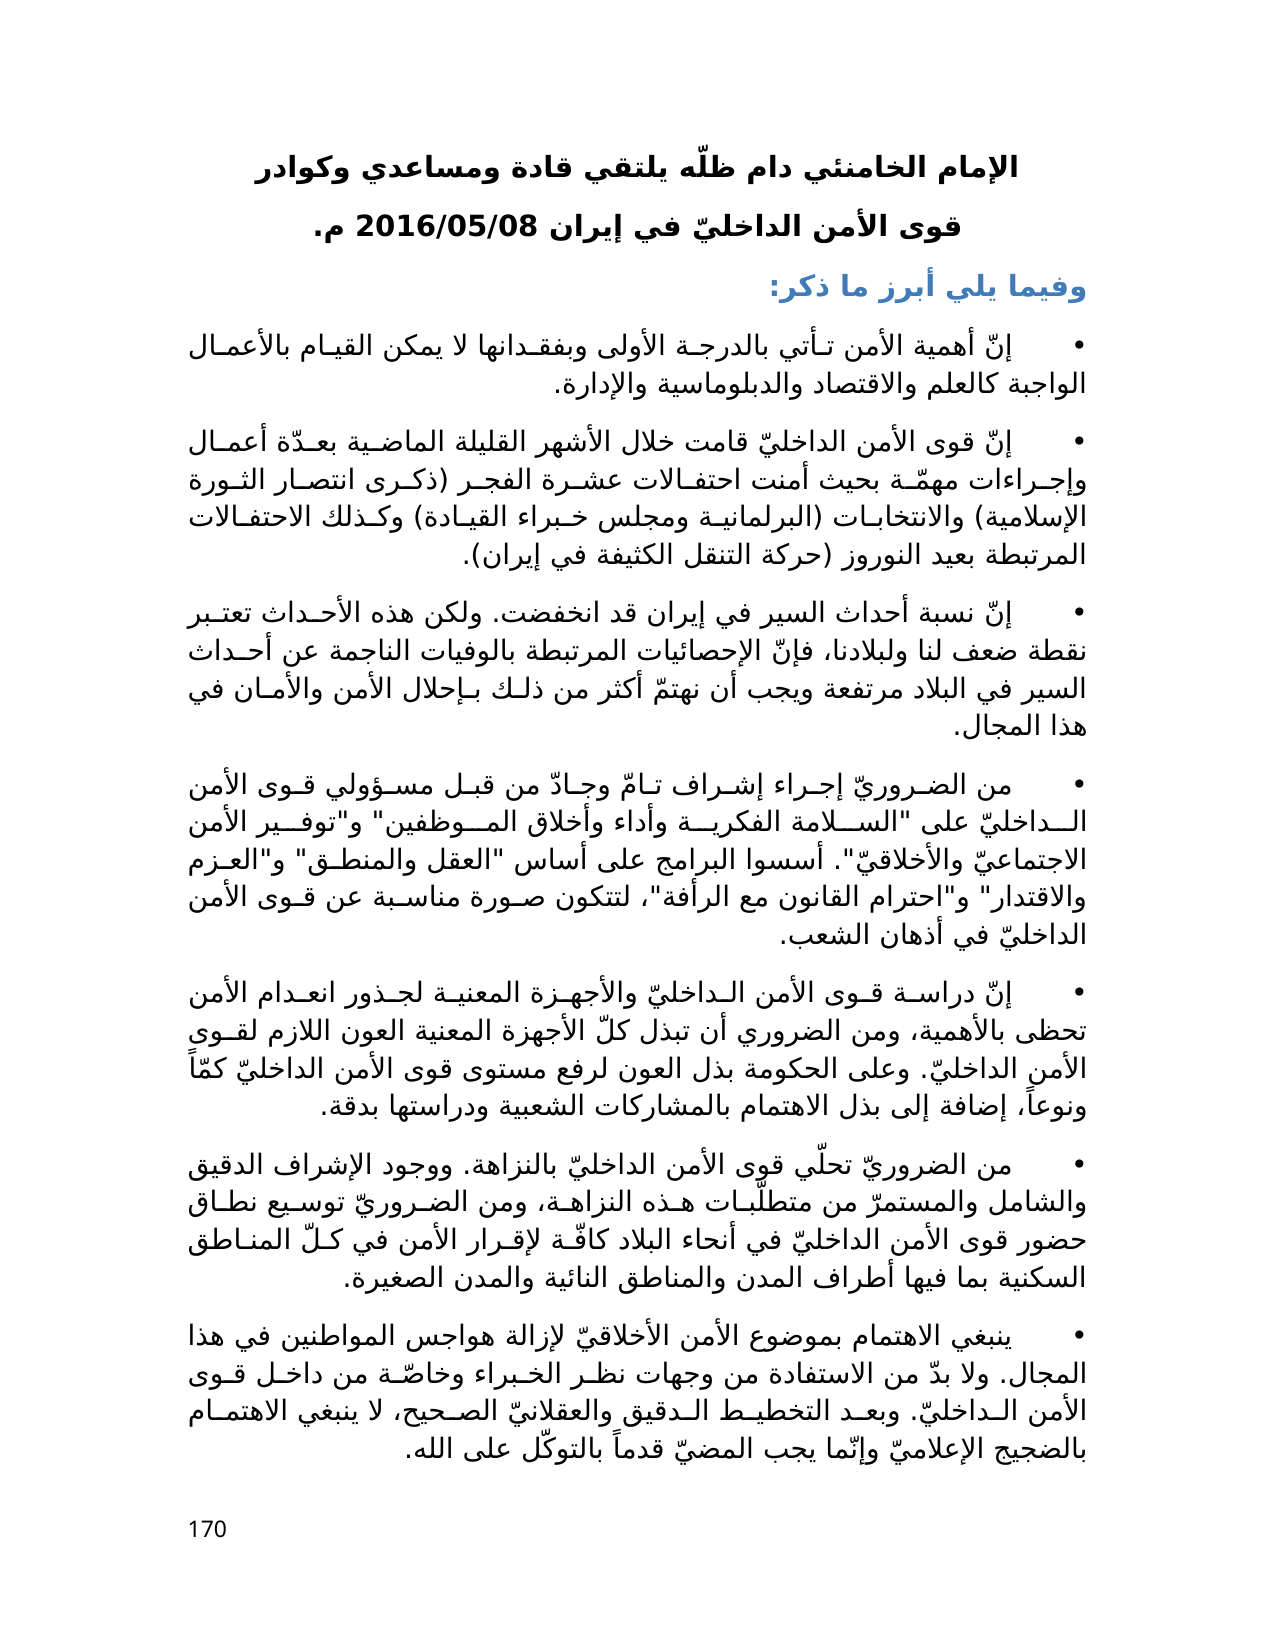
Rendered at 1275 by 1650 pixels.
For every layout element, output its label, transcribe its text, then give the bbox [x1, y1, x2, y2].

text • من الضروريّ تحلّي قوى الأمن الداخليّ بالنزاهة. ووجود الإشراف الدقيق والشامل والمستمرّ من متطلّبات هذه النزاهة، ومن الضروريّ توسيع نطاق حضور قوى الأمن الداخليّ في أنحاء البلاد كافّة لإقرار الأمن في كلّ المناطق السكنية بما فيها أطراف المدن والمناطق النائية والمدن الصغيرة. [187, 1148, 1087, 1293]
text • إنّ دراسة قوى الأمن الداخليّ والأجهزة المعنية لجذور انعدام الأمن تحظى بالأهمية، ومن الضروري أن تبذل كلّ الأجهزة المعنية العون اللازم لقوى الأمن الداخليّ. وعلى الحكومة بذل العون لرفع مستوى قوى الأمن الداخليّ كمّاً ونوعاً، إضافة إلى بذل الاهتمام بالمشاركات الشعبية ودراستها بدقة. [187, 977, 1087, 1122]
text • إنّ قوى الأمن الداخليّ قامت خلال الأشهر القليلة الماضية بعدّة أعمال وإجراءات مهمّة بحيث أمنت احتفالات عشرة الفجر (ذكرى انتصار الثورة الإسلامية) والانتخابات (البرلمانية ومجلس خبراء القيادة) وكذلك الاحتفالات المرتبطة بعيد النوروز (حركة التنقل الكثيفة في إيران). [187, 425, 1087, 571]
text • ينبغي الاهتمام بموضوع الأمن الأخلاقيّ لإزالة هواجس المواطنين في هذا المجال. ولا بدّ من الاستفادة من وجهات نظر الخبراء وخاصّة من داخل قوى الأمن الداخليّ. وبعد التخطيط الدقيق والعقلانيّ الصحيح، لا ينبغي الاهتمام بالضجيج الإعلاميّ وإنّما يجب المضيّ قدماً بالتوكّل على الله. [187, 1319, 1087, 1465]
text وفيما يلي أبرز ما ذكر: [187, 269, 1087, 303]
text قوى الأمن الداخليّ في إيران 2016/05/08 م. [187, 210, 1087, 244]
text • إنّ نسبة أحداث السير في إيران قد انخفضت. ولكن هذه الأحداث تعتبر نقطة ضعف لنا ولبلادنا، فإنّ الإحصائيات المرتبطة بالوفيات الناجمة عن أحداث السير في البلاد مرتفعة ويجب أن نهتمّ أكثر من ذلك بإحلال الأمن والأمان في هذا المجال. [187, 597, 1087, 742]
text الإمام الخامنئي دام ظلّه يلتقي قادة ومساعدي وكوادر [187, 150, 1087, 184]
text • إنّ أهمية الأمن تأتي بالدرجة الأولى وبفقدانها لا يمكن القيام بالأعمال الواجبة كالعلم والاقتصاد والدبلوماسية والإدارة. [187, 329, 1087, 400]
text • من الضروريّ إجراء إشراف تامّ وجادّ من قبل مسؤولي قوى الأمن الداخليّ على "السلامة الفكرية وأداء وأخلاق الموظفين" و"توفير الأمن الاجتماعيّ والأخلاقيّ". أسسوا البرامج على أساس "العقل والمنطق" و"العزم والاقتدار" و"احترام القانون مع الرأفة"، لتتكون صورة مناسبة عن قوى الأمن الداخليّ في أذهان الشعب. [187, 768, 1087, 951]
